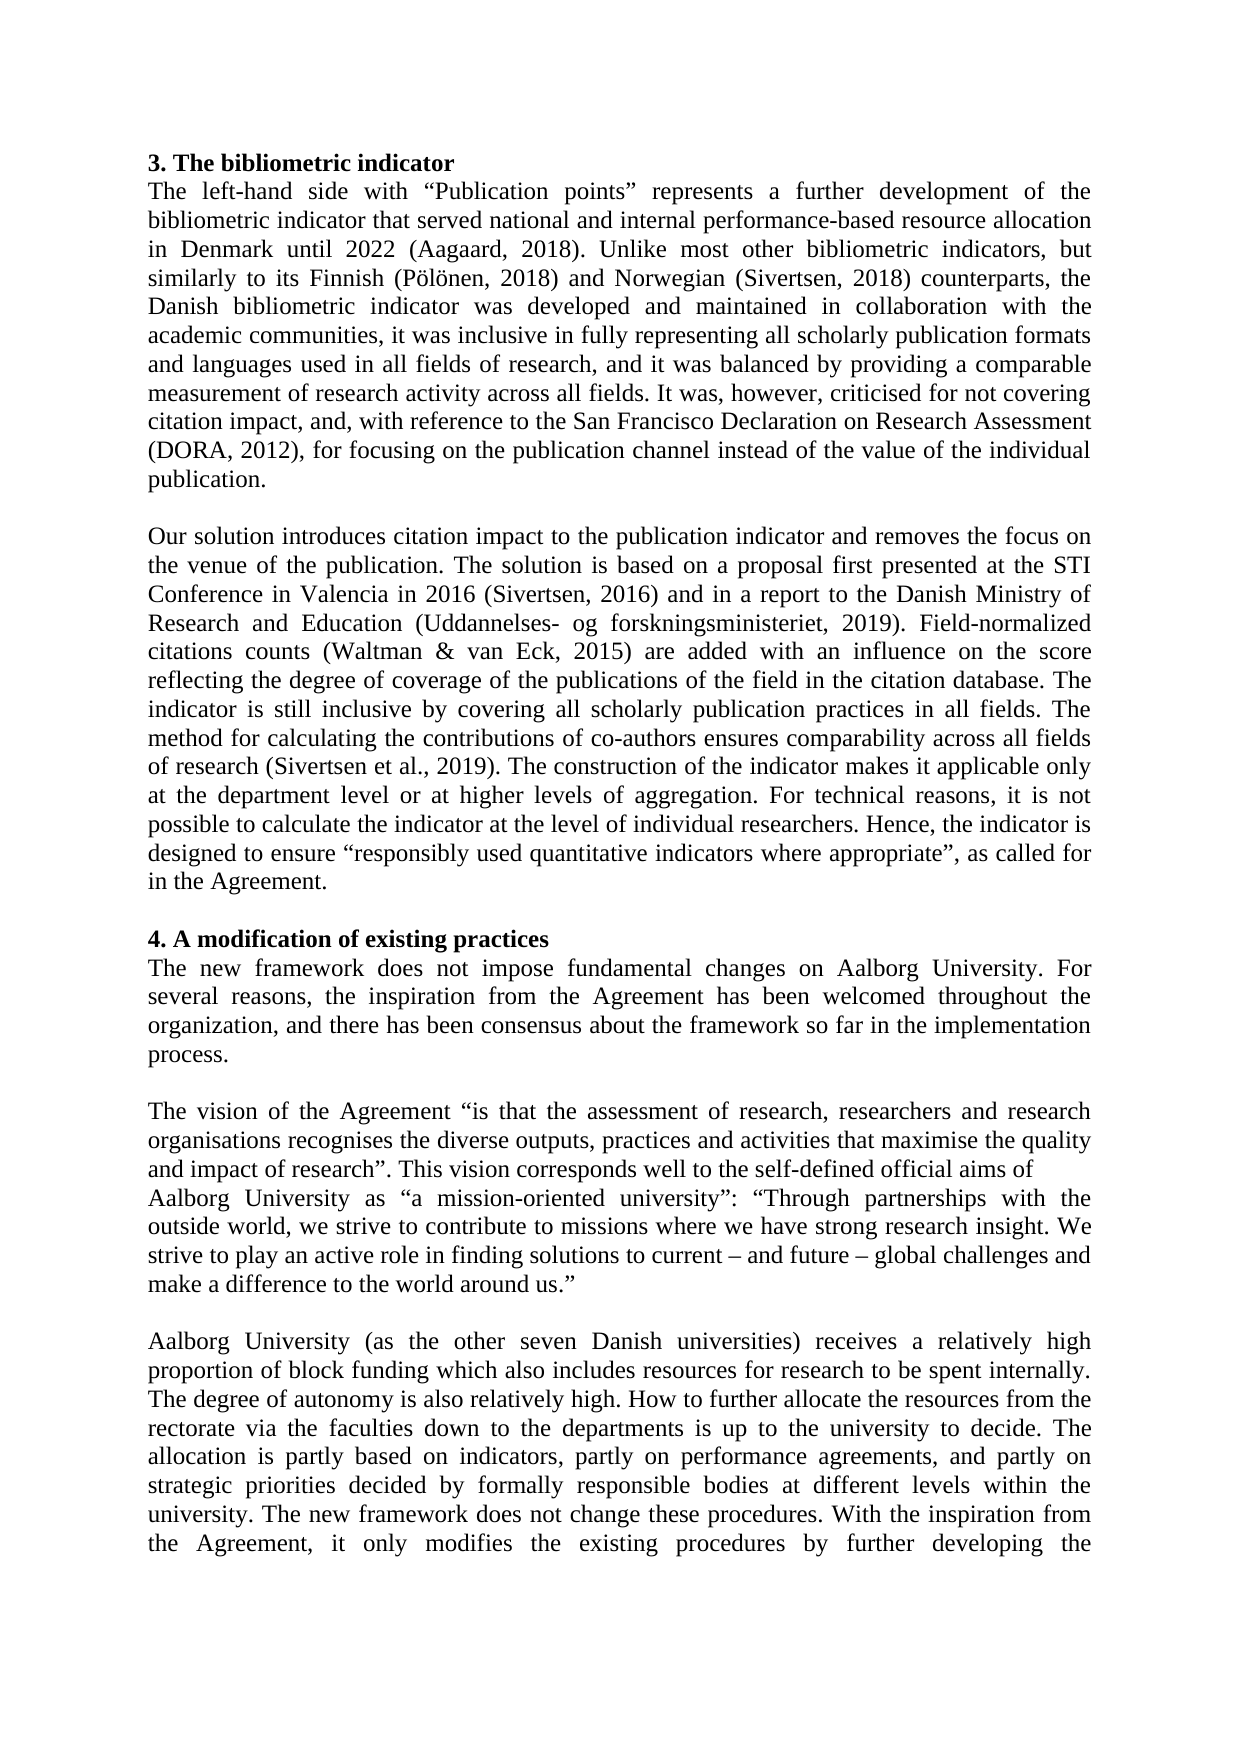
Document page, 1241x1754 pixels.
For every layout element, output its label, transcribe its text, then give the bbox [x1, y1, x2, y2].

text The left-hand side with “Publication points” represents a further development of the bibliometric indicator that served national and internal performance-based resource allocation in Denmark until 2022 (Aagaard, 2018). Unlike most other bibliometric indicators, but similarly to its Finnish (Pölönen, 2018) and Norwegian (Sivertsen, 2018) counterparts, the Danish bibliometric indicator was developed and maintained in collaboration with the academic communities, it was inclusive in fully representing all scholarly publication formats and languages used in all fields of research, and it was balanced by providing a comparable measurement of research activity across all fields. It was, however, criticised for not covering citation impact, and, with reference to the San Francisco Declaration on Research Assessment (DORA, 2012), for focusing on the publication channel instead of the value of the individual publication. [148, 176, 1092, 493]
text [148, 1326, 1092, 1556]
text 3. The bibliometric indicator [148, 148, 1092, 176]
text Our solution introduces citation impact to the publication indicator and removes the focus on the venue of the publication. The solution is based on a proposal first presented at the STI Conference in Valencia in 2016 (Sivertsen, 2016) and in a report to the Danish Ministry of Research and Education (Uddannelses- og forskningsministeriet, 2019). Field-normalized citations counts (Waltman & van Eck, 2015) are added with an influence on the score reflecting the degree of coverage of the publications of the field in the citation database. The indicator is still inclusive by covering all scholarly publication practices in all fields. The method for calculating the contributions of co-authors ensures comparability across all fields of research (Sivertsen et al., 2019). The construction of the indicator makes it applicable only at the department level or at higher levels of aggregation. For technical reasons, it is not possible to calculate the indicator at the level of individual researchers. Hence, the indicator is designed to ensure “responsibly used quantitative indicators where appropriate”, as called for in the Agreement. [148, 521, 1092, 895]
text The new framework does not impose fundamental changes on Aalborg University. For several reasons, the inspiration from the Agreement has been welcomed throughout the organization, and there has been consensus about the framework so far in the implementation process. [148, 953, 1092, 1068]
text The vision of the Agreement “is that the assessment of research, researchers and research organisations recognises the diverse outputs, practices and activities that maximise the quality and impact of research”. This vision corresponds well to the self-defined official aims of [148, 1096, 1092, 1183]
text Aalborg University as “a mission-oriented university”: “Through partnerships with the outside world, we strive to contribute to missions where we have strong research insight. We strive to play an active role in finding solutions to current – and future – global challenges and make a difference to the world around us.” [148, 1183, 1092, 1298]
subtitle 4. A modification of existing practices [148, 924, 1092, 953]
